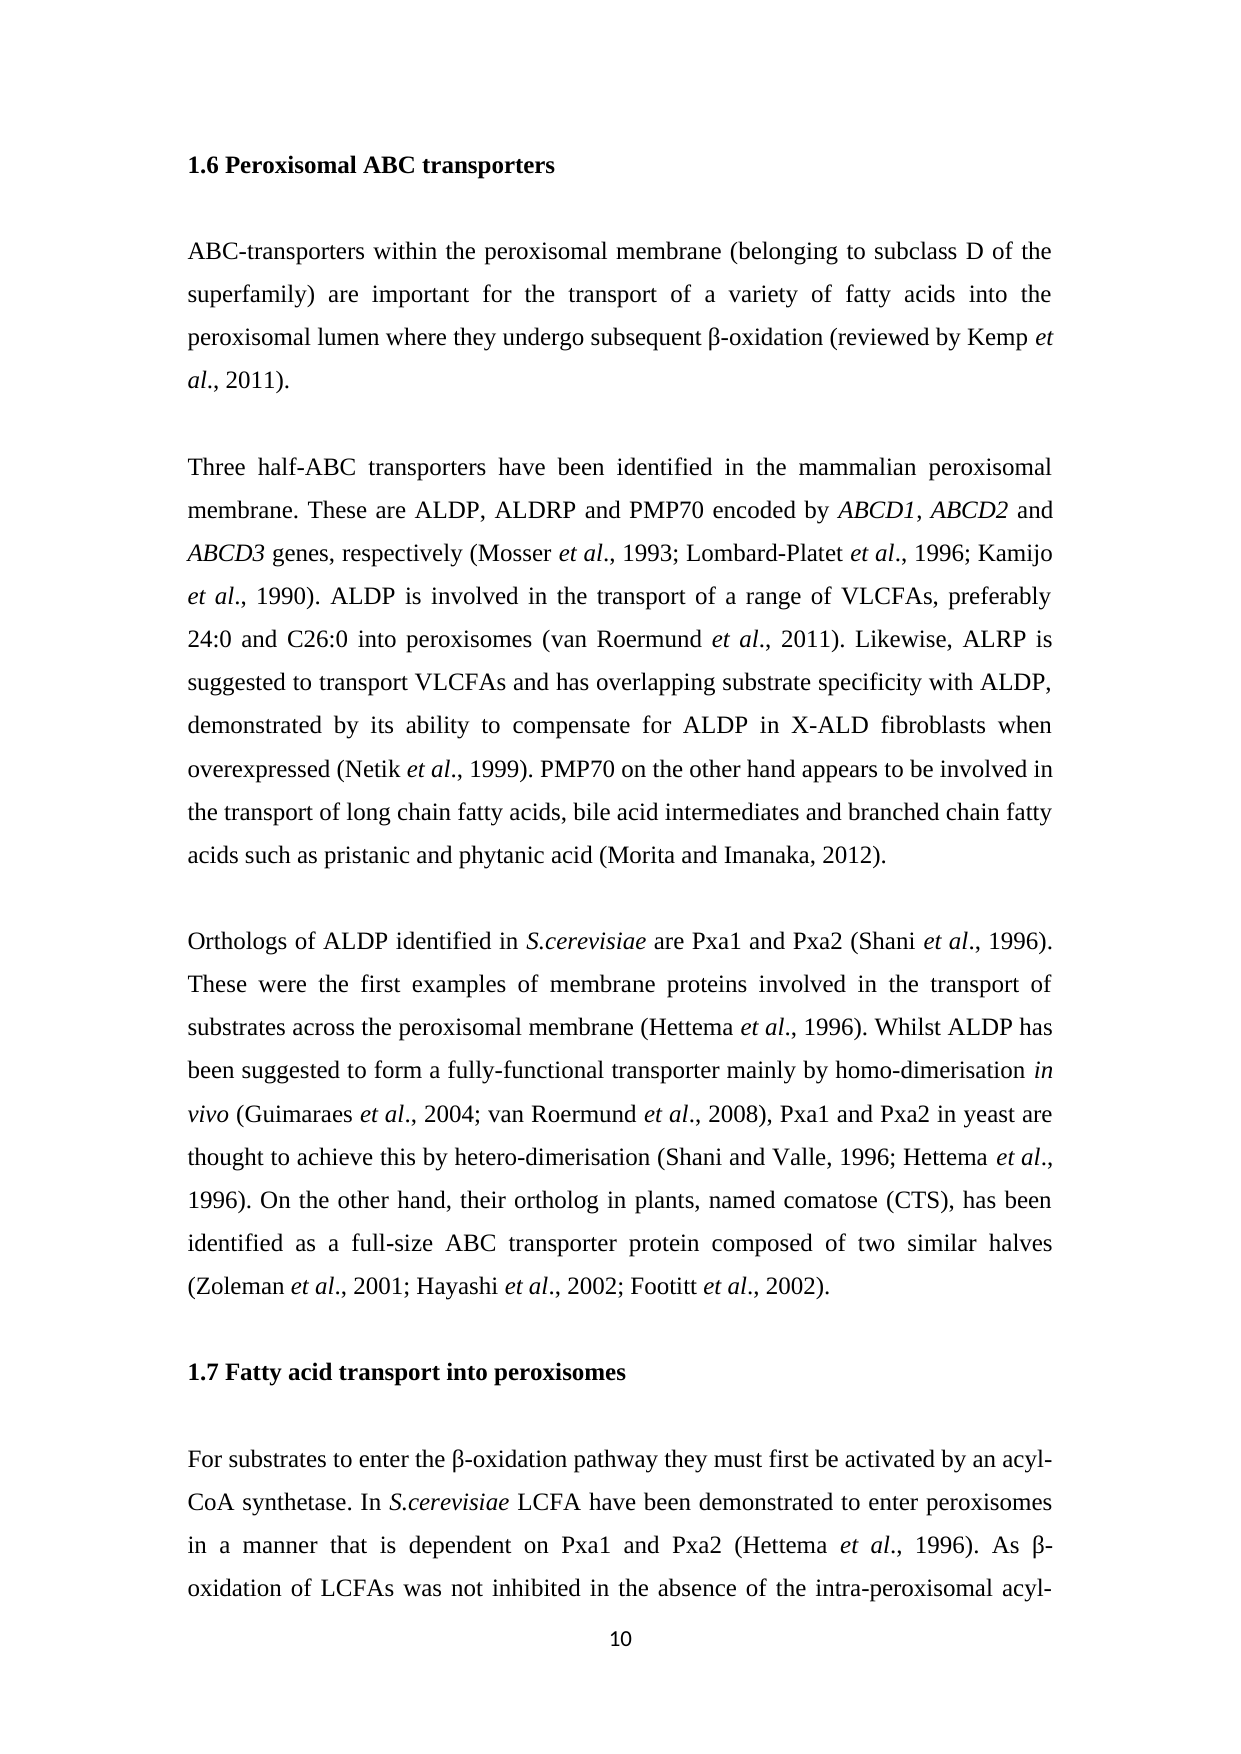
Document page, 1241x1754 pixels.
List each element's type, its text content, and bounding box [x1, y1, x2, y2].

text ABC-transporters within the peroxisomal membrane (belonging to subclass D of the superfamily) are important for the transport of a variety of fatty acids into the peroxisomal lumen where they undergo subsequent β-oxidation (reviewed by Kemp et al., 2011). [187, 236, 1053, 394]
text Three half-ABC transporters have been identified in the mammalian peroxisomal membrane. These are ALDP, ALDRP and PMP70 encoded by ABCD1, ABCD2 and ABCD3 genes, respectively (Mosser et al., 1993; Lombard-Platet et al., 1996; Kamijo et al., 1990). ALDP is involved in the transport of a range of VLCFAs, preferably 24:0 and C26:0 into peroxisomes (van Roermund et al., 2011). Likewise, ALRP is suggested to transport VLCFAs and has overlapping substrate specificity with ALDP, demonstrated by its ability to compensate for ALDP in X-ALD fibroblasts when overexpressed (Netik et al., 1999). PMP70 on the other hand appears to be involved in the transport of long chain fatty acids, bile acid intermediates and branched chain fatty acids such as pristanic and phytanic acid (Morita and Imanaka, 2012). [187, 452, 1053, 869]
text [187, 1444, 1053, 1602]
text Orthologs of ALDP identified in S.cerevisiae are Pxa1 and Pxa2 (Shani et al., 1996). These were the first examples of membrane proteins involved in the transport of substrates across the peroxisomal membrane (Hettema et al., 1996). Whilst ALDP has been suggested to form a fully-functional transporter mainly by homo-dimerisation in vivo (Guimaraes et al., 2004; van Roermund et al., 2008), Pxa1 and Pxa2 in yeast are thought to achieve this by hetero-dimerisation (Shani and Valle, 1996; Hettema et al., 1996). On the other hand, their ortholog in plants, named comatose (CTS), has been identified as a full-size ABC transporter protein composed of two similar halves (Zoleman et al., 2001; Hayashi et al., 2002; Footitt et al., 2002). [187, 926, 1053, 1300]
text 1.7 Fatty acid transport into peroxisomes [187, 1357, 1053, 1386]
text 1.6 Peroxisomal ABC transporters [187, 150, 1053, 179]
